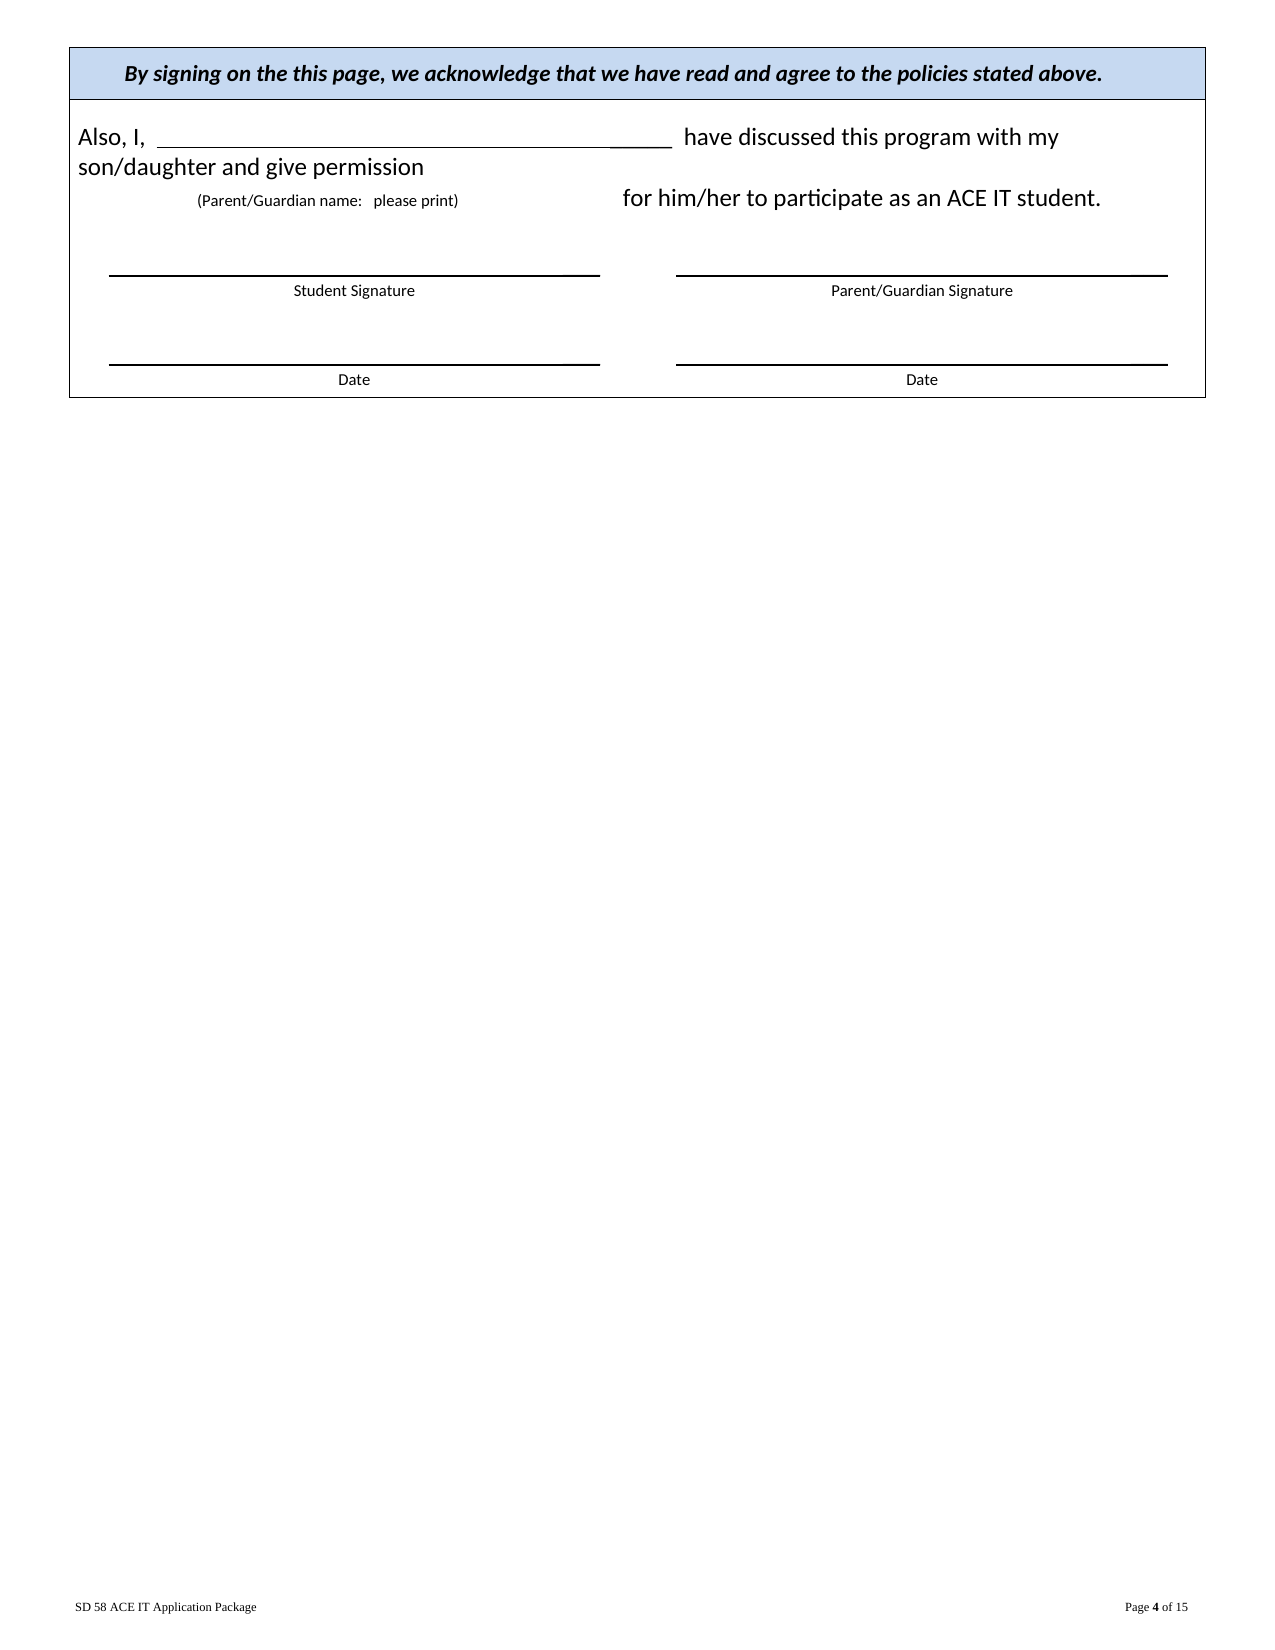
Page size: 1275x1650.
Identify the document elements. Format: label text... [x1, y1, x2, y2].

table_cell ___ Parent/Guardian Signature [638, 219, 1205, 331]
table_cell ___ Student Signature [70, 219, 637, 331]
table_cell ___ Date [638, 331, 1205, 397]
table_cell ___ Date [70, 331, 637, 397]
table_header By signing on the this page, we acknowledge that we have read and agree to the policies stated above. [70, 48, 1205, 99]
table_cell Also, I, _____ have discussed this program with my son/daughter and give permission (Parent/Guardian name: please print) for him/her to participate as an ACE IT student. [70, 100, 1205, 218]
